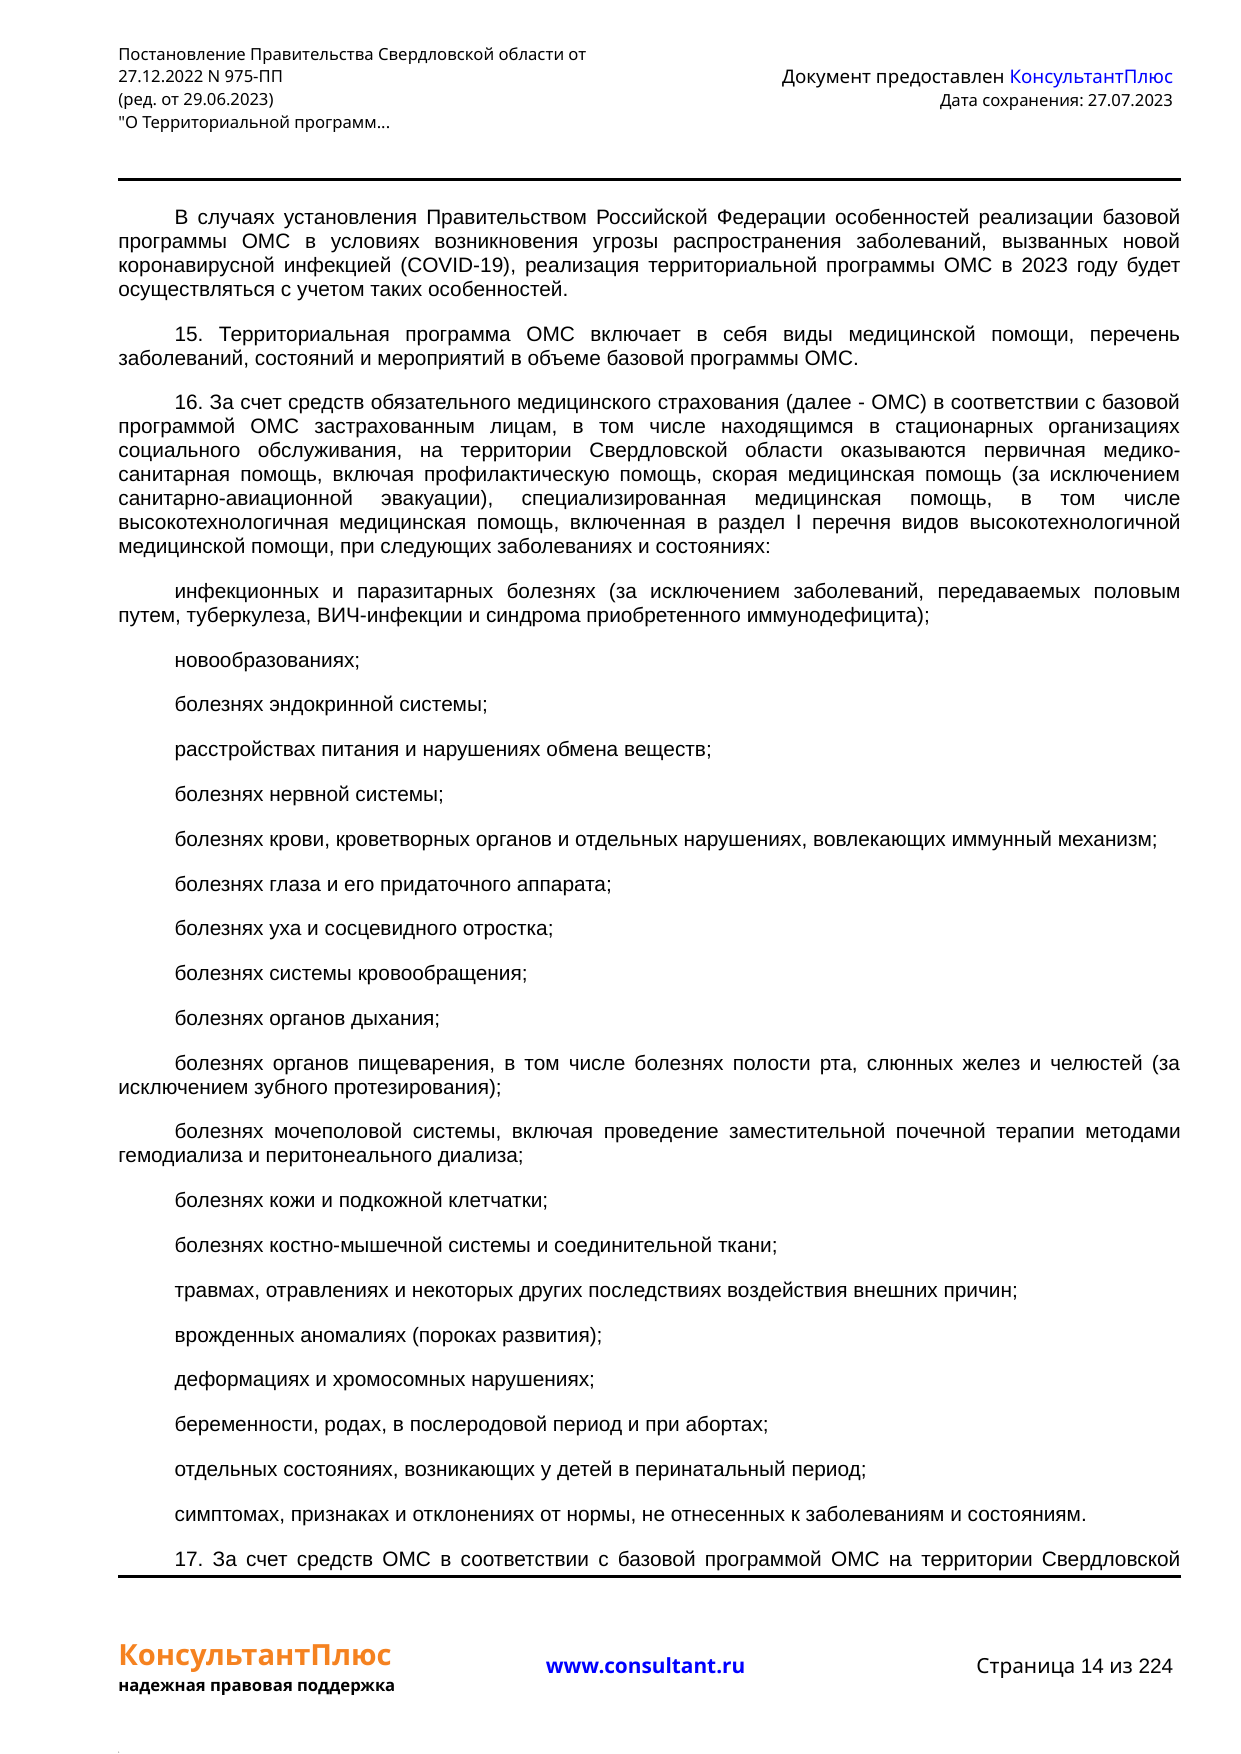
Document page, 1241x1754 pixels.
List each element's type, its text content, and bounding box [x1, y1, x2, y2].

text болезнях эндокринной системы; [118, 692, 1181, 716]
text болезнях системы кровообращения; [118, 961, 1181, 985]
text болезнях уха и сосцевидного отростка; [118, 916, 1181, 940]
text болезнях мочеполовой системы, включая проведение заместительной почечной терапии методами гемодиализа и перитонеального диализа; [118, 1119, 1181, 1167]
text расстройствах питания и нарушениях обмена веществ; [118, 737, 1181, 761]
text травмах, отравлениях и некоторых других последствиях воздействия внешних причин; [118, 1278, 1181, 1302]
text болезнях органов дыхания; [118, 1006, 1181, 1030]
text В случаях установления Правительством Российской Федерации особенностей реализации базовой программы ОМС в условиях возникновения угрозы распространения заболеваний, вызванных новой коронавирусной инфекцией (COVID-19), реализация территориальной программы ОМС в 2023 году будет осуществляться с учетом таких особенностей. [118, 205, 1181, 301]
text 15. Территориальная программа ОМС включает в себя виды медицинской помощи, перечень заболеваний, состояний и мероприятий в объеме базовой программы ОМС. [118, 321, 1181, 369]
text болезнях костно-мышечной системы и соединительной ткани; [118, 1233, 1181, 1257]
text симптомах, признаках и отклонениях от нормы, не отнесенных к заболеваниям и состояниям. [118, 1502, 1181, 1526]
text новообразованиях; [118, 647, 1181, 671]
text болезнях органов пищеварения, в том числе болезнях полости рта, слюнных желез и челюстей (за исключением зубного протезирования); [118, 1051, 1181, 1098]
text болезнях кожи и подкожной клетчатки; [118, 1188, 1181, 1212]
text болезнях нервной системы; [118, 782, 1181, 806]
text болезнях крови, кроветворных органов и отдельных нарушениях, вовлекающих иммунный механизм; [118, 827, 1181, 851]
text отдельных состояниях, возникающих у детей в перинатальный период; [118, 1457, 1181, 1481]
text инфекционных и паразитарных болезнях (за исключением заболеваний, передаваемых половым путем, туберкулеза, ВИЧ-инфекции и синдрома приобретенного иммунодефицита); [118, 579, 1181, 627]
text деформациях и хромосомных нарушениях; [118, 1367, 1181, 1391]
text 16. За счет средств обязательного медицинского страхования (далее - ОМС) в соответствии с базовой программой ОМС застрахованным лицам, в том числе находящимся в стационарных организациях социального обслуживания, на территории Свердловской области оказываются первичная медико-санитарная помощь, включая профилактическую помощь, скорая медицинская помощь (за исключением санитарно-авиационной эвакуации), специализированная медицинская помощь, в том числе высокотехнологичная медицинская помощь, включенная в раздел I перечня видов высокотехнологичной медицинской помощи, при следующих заболеваниях и состояниях: [118, 390, 1181, 558]
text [118, 1546, 1181, 1570]
text беременности, родах, в послеродовой период и при абортах; [118, 1412, 1181, 1436]
text болезнях глаза и его придаточного аппарата; [118, 871, 1181, 895]
text врожденных аномалиях (пороках развития); [118, 1322, 1181, 1346]
